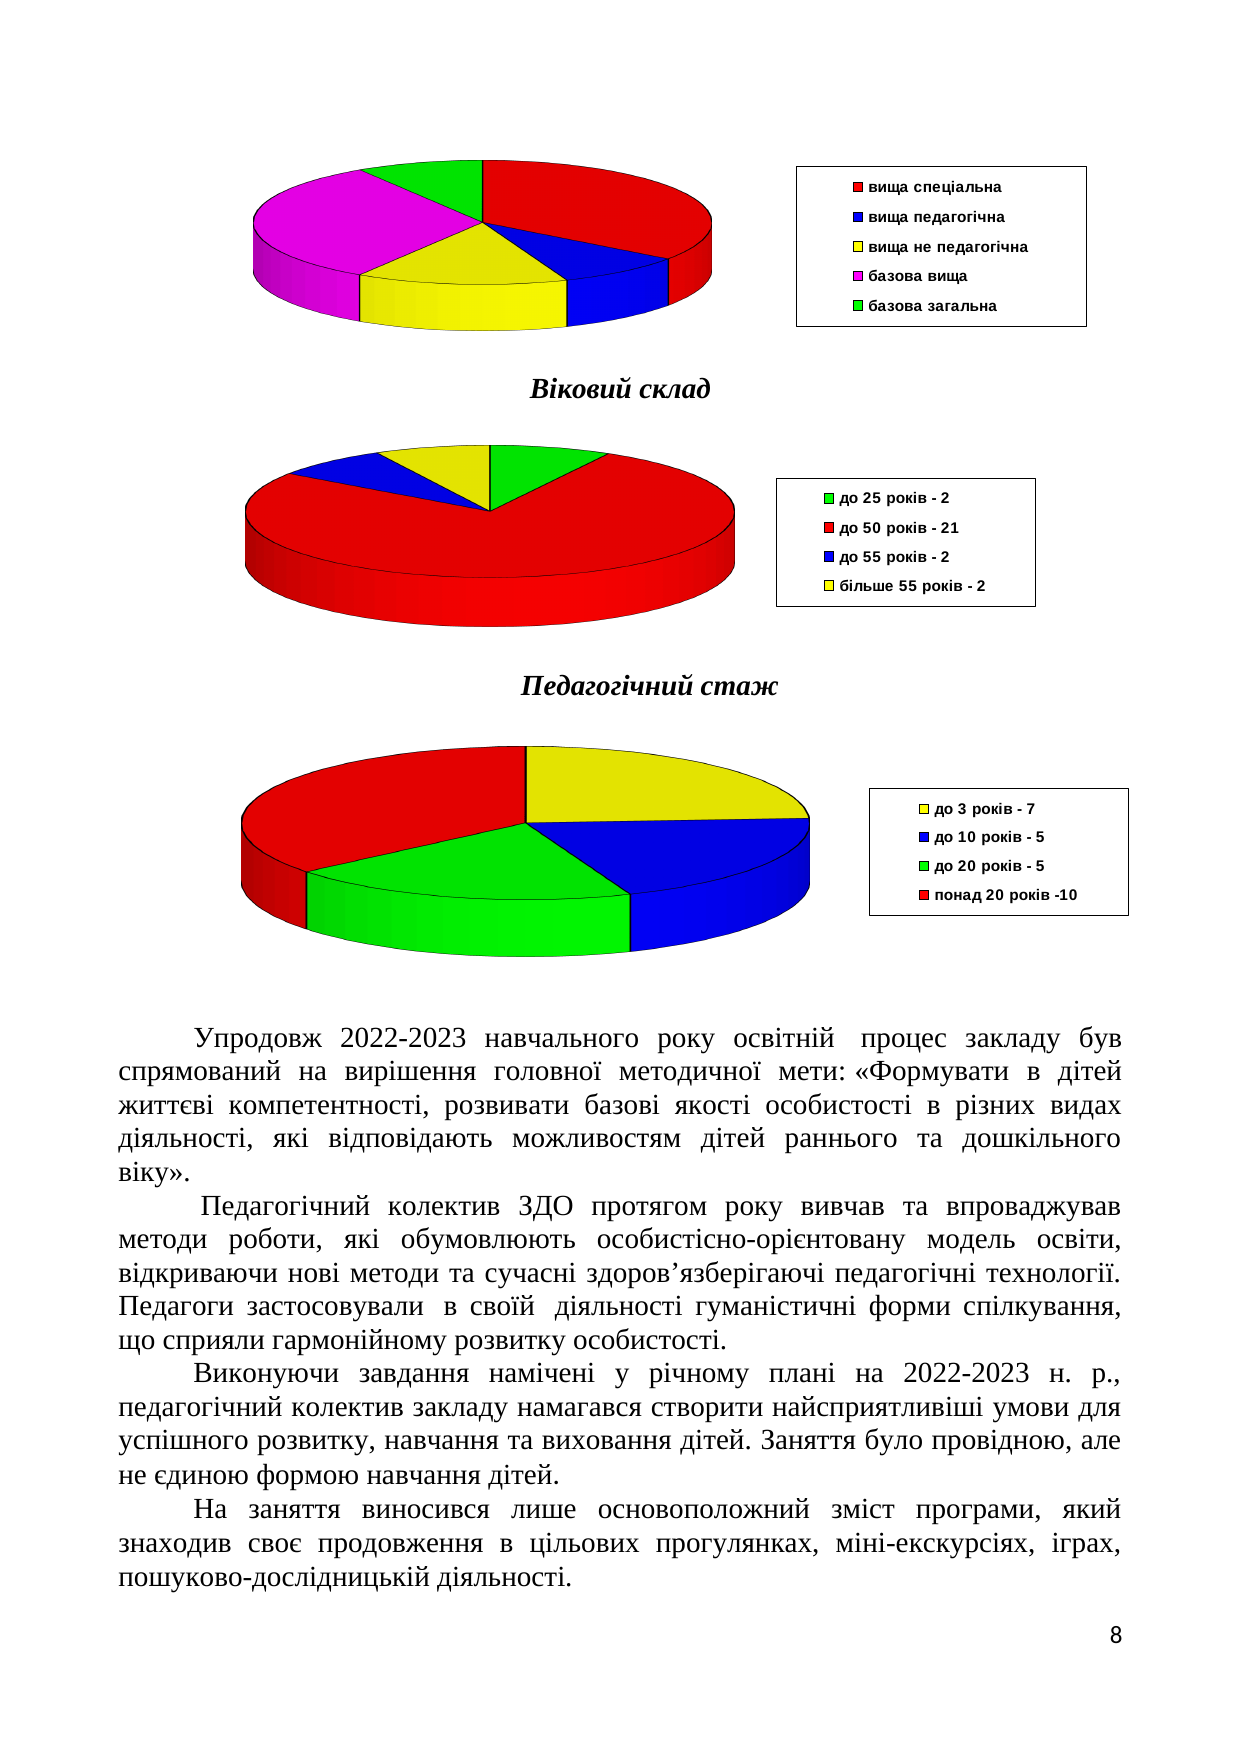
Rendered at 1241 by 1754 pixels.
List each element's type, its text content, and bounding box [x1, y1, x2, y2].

text На заняття виносився лише основоположний зміст програми, який знаходив своє продовження в цільових прогулянках, міні-екскурсіях, іграх, пошуково-дослідницькій діяльності. [118, 1492, 1122, 1592]
text Упродовж 2022-2023 навчального року освітній процес закладу був спрямований на вирішення головної методичної мети: «Формувати в дітей життєві компетентності, розвивати базові якості особистості в різних видах діяльності, які відповідають можливостям дітей раннього та дошкільного віку». [118, 1020, 1122, 1188]
text Педагогічний стаж [118, 668, 1122, 701]
text Віковий склад [118, 372, 1122, 405]
text Виконуючи завдання намічені у річному плані на 2022-2023 н. р., педагогічний колектив закладу намагався створити найсприятливіші умови для успішного розвитку, навчання та виховання дітей. Заняття було провідною, але не єдиною формою навчання дітей. [118, 1355, 1122, 1492]
text Педагогічний колектив ЗДО протягом року вивчав та впроваджував методи роботи, які обумовлюють особистісно-орієнтовану модель освіти, відкриваючи нові методи та сучасні здоров’язберігаючі педагогічні технології. Педагоги застосовували в своїй діяльності гуманістичні форми спілкування, що сприяли гармонійному розвитку особистості. [118, 1188, 1122, 1355]
